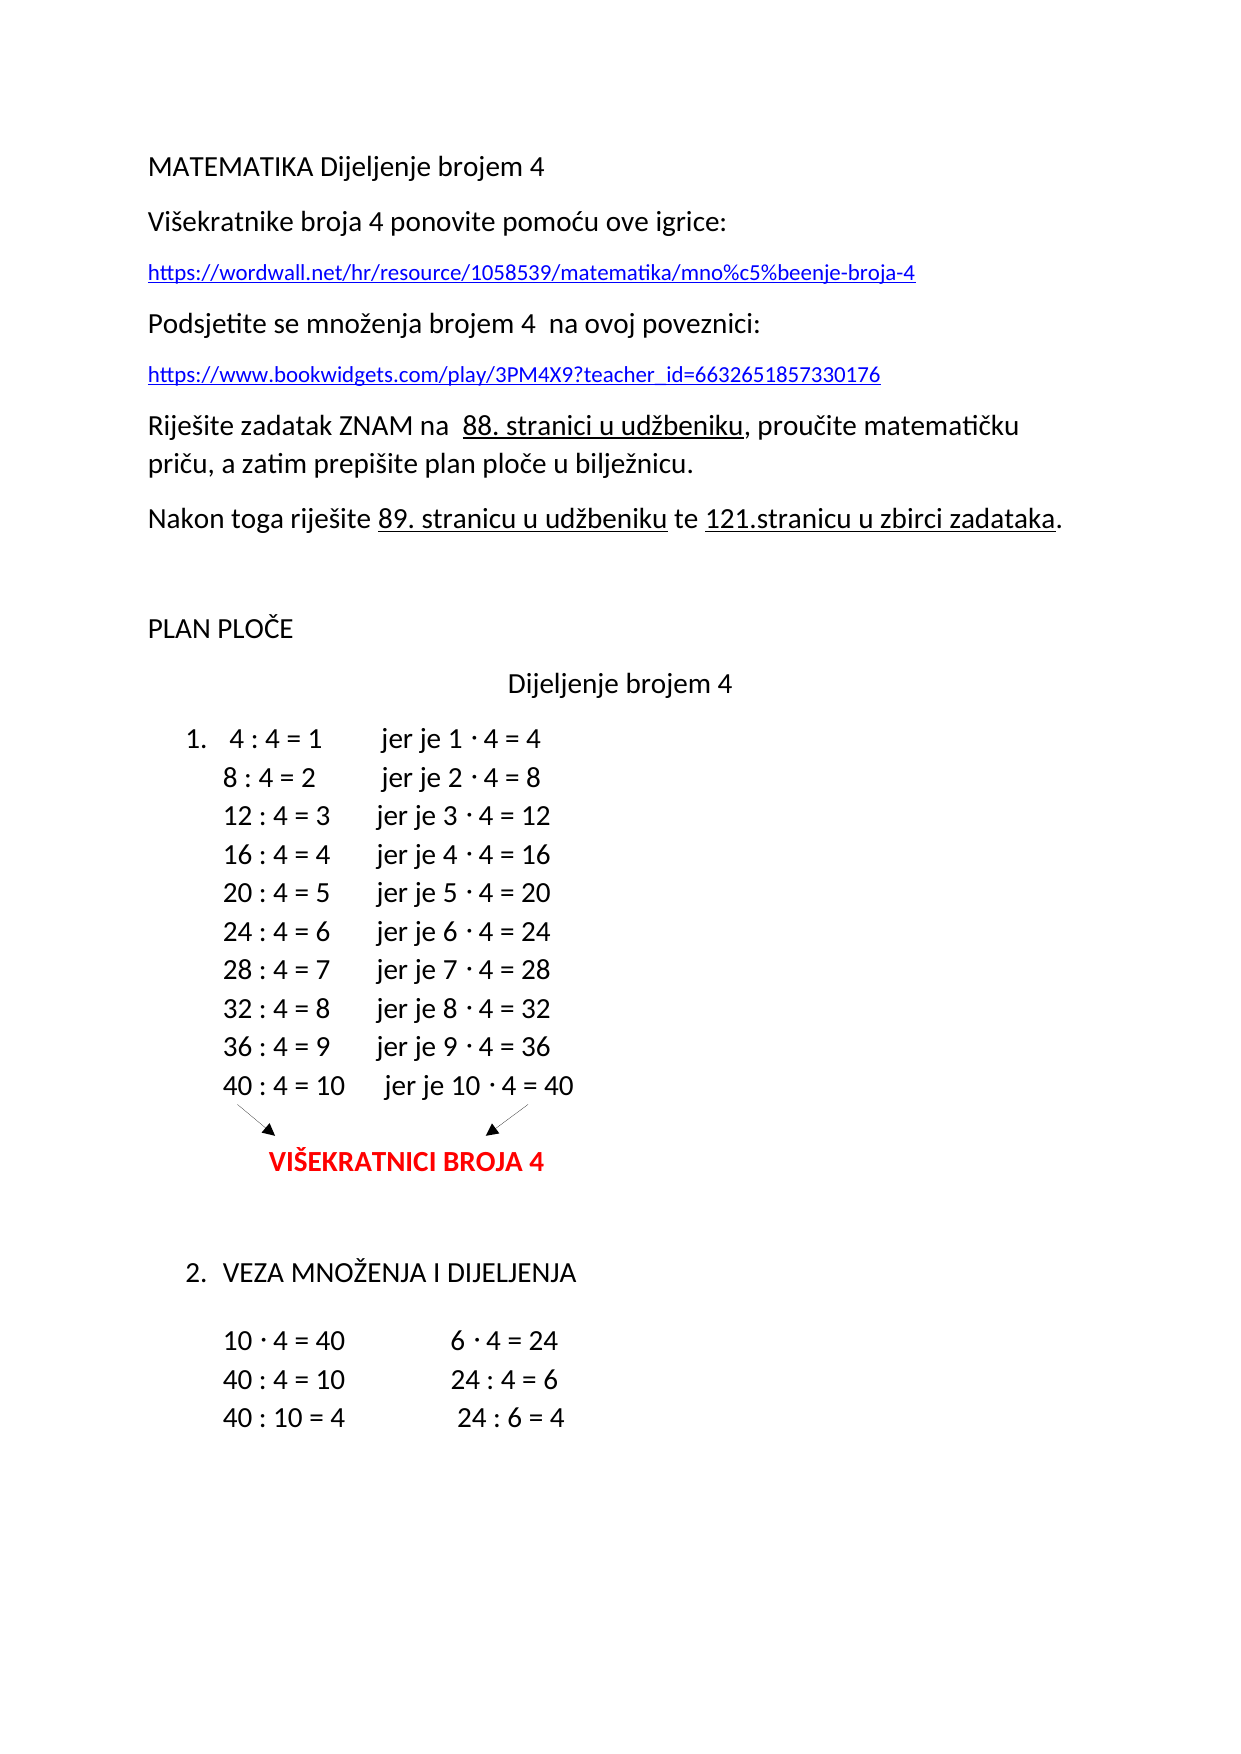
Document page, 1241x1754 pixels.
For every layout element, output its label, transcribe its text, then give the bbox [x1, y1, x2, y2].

list VEZA MNOŽENJA I DIJELJENJA [185, 1254, 1093, 1289]
text https://www.bookwidgets.com/play/3PM4X9?teacher_id=6632651857330176 [148, 360, 1093, 388]
list 36 : 4 = 9 jer je 9 4 = 36 [223, 1028, 1093, 1064]
text Dijeljenje brojem 4 [148, 666, 1093, 701]
text PLAN PLOČE [148, 610, 1093, 646]
list 40 : 4 = 10 24 : 4 = 6 [223, 1361, 1093, 1396]
list 24 : 4 = 6 jer je 6 4 = 24 [223, 913, 1093, 948]
text https://wordwall.net/hr/resource/1058539/matematika/mno%c5%beenje-broja-4 [148, 258, 1093, 286]
list 32 : 4 = 8 jer je 8 4 = 32 [223, 990, 1093, 1025]
text Višekratnike broja 4 ponovite pomoću ove igrice: [148, 203, 1093, 238]
text Riješite zadatak ZNAM na 88. stranici u udžbeniku, proučite matematičku priču, a zatim prepišite plan ploče u bilježnicu. [148, 407, 1093, 481]
list 8 : 4 = 2 jer je 2 4 = 8 [223, 759, 1093, 795]
text Podsjetite se množenja brojem 4 na ovoj poveznici: [148, 305, 1093, 340]
list 40 : 10 = 4 24 : 6 = 4 [223, 1399, 1093, 1435]
text Nakon toga riješite 89. stranicu u udžbeniku te 121.stranicu u zbirci zadataka. [148, 500, 1093, 536]
list 4 : 4 = 1 jer je 1 4 = 4 [185, 721, 1093, 756]
list VIŠEKRATNICI BROJA 4 [223, 1143, 1093, 1179]
list 40 : 4 = 10 jer je 10 4 = 40 [223, 1067, 1093, 1102]
text MATEMATIKA Dijeljenje brojem 4 [148, 148, 1093, 183]
list 28 : 4 = 7 jer je 7 4 = 28 [223, 951, 1093, 987]
list 12 : 4 = 3 jer je 3 4 = 12 [223, 797, 1093, 833]
list 20 : 4 = 5 jer je 5 4 = 20 [223, 874, 1093, 910]
list 10 4 = 40 6 4 = 24 [223, 1322, 1093, 1358]
list 16 : 4 = 4 jer je 4 4 = 16 [223, 836, 1093, 872]
